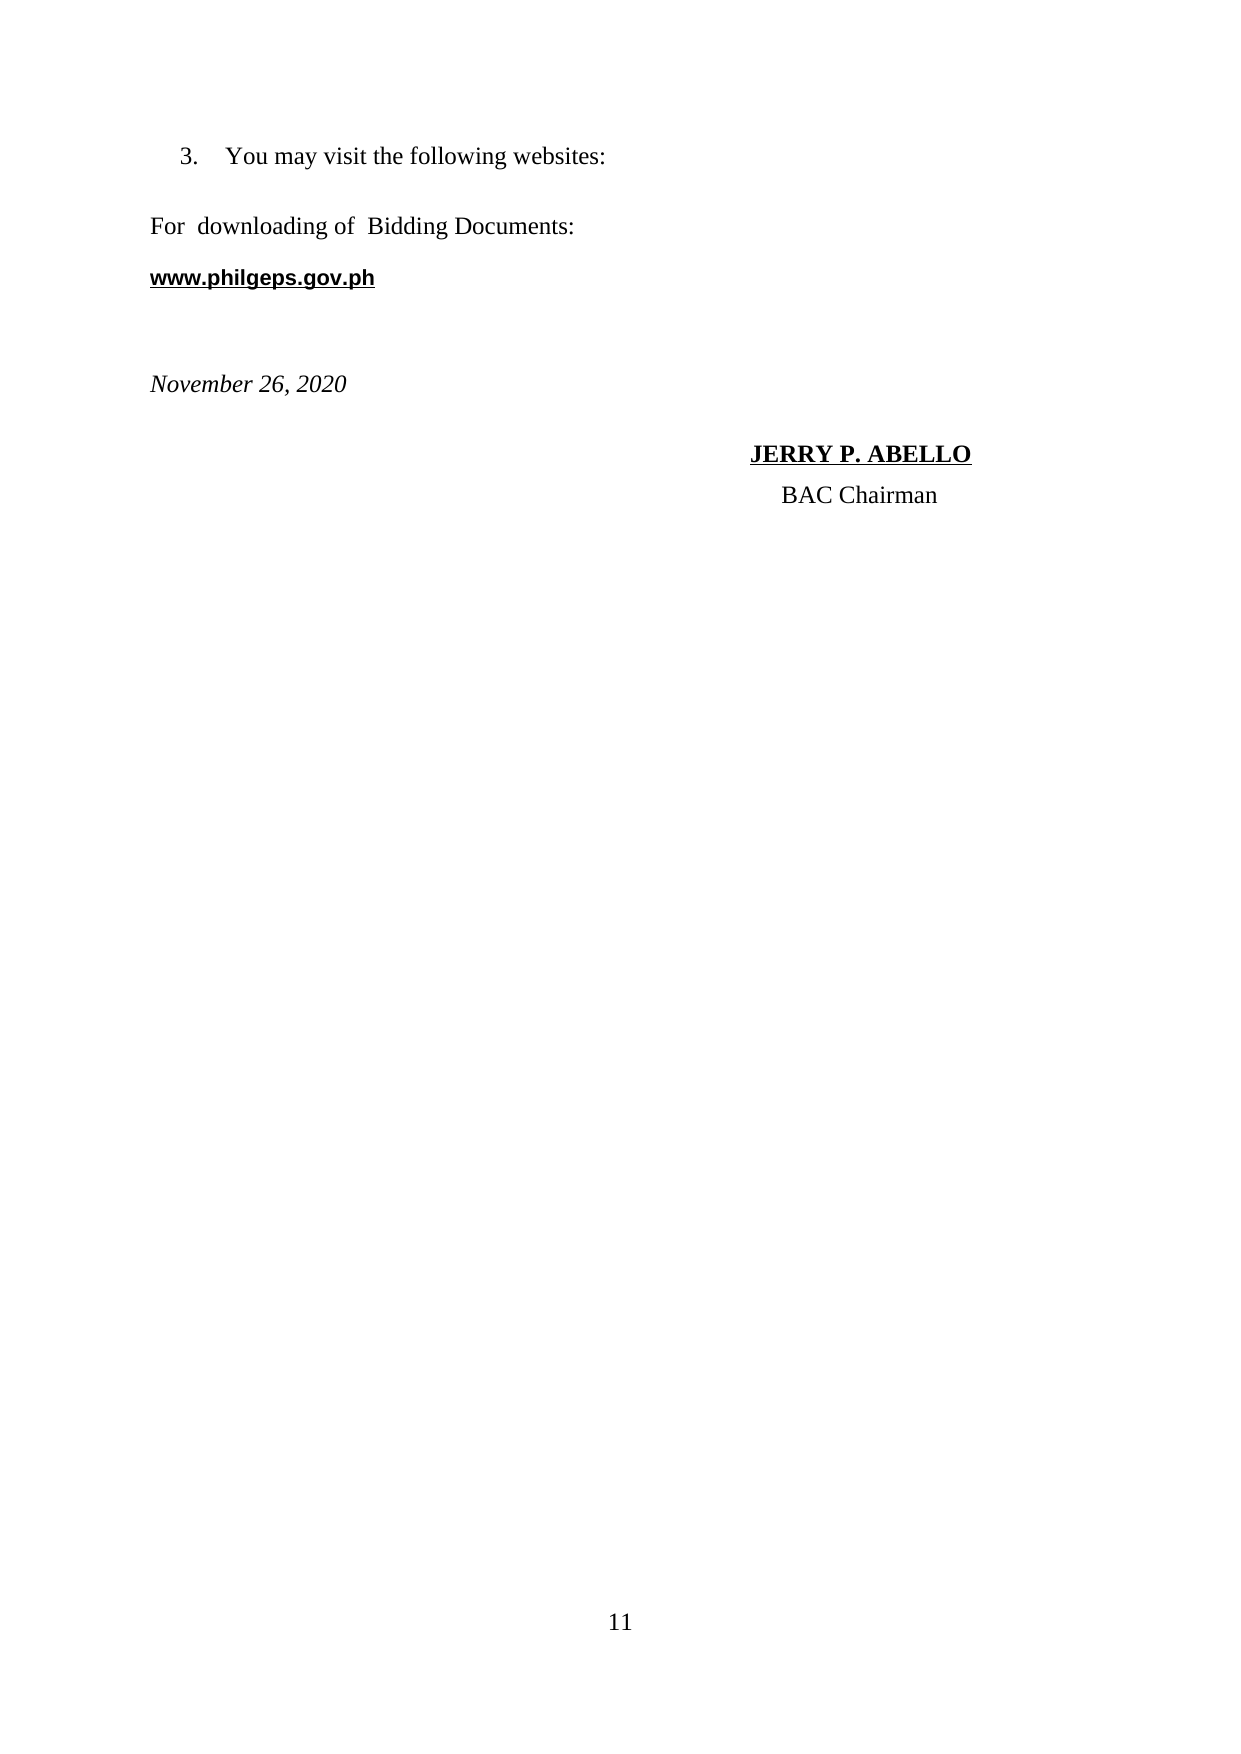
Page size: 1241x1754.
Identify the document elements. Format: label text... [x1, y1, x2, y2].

text For downloading of Bidding Documents: [150, 211, 1090, 240]
list You may visit the following websites: [179, 141, 1090, 170]
text JERRY P. ABELLO [750, 439, 1090, 468]
text November 26, 2020 [150, 369, 1090, 398]
text www.philgeps.gov.ph [150, 265, 1090, 290]
text BAC Chairman [750, 480, 1090, 509]
